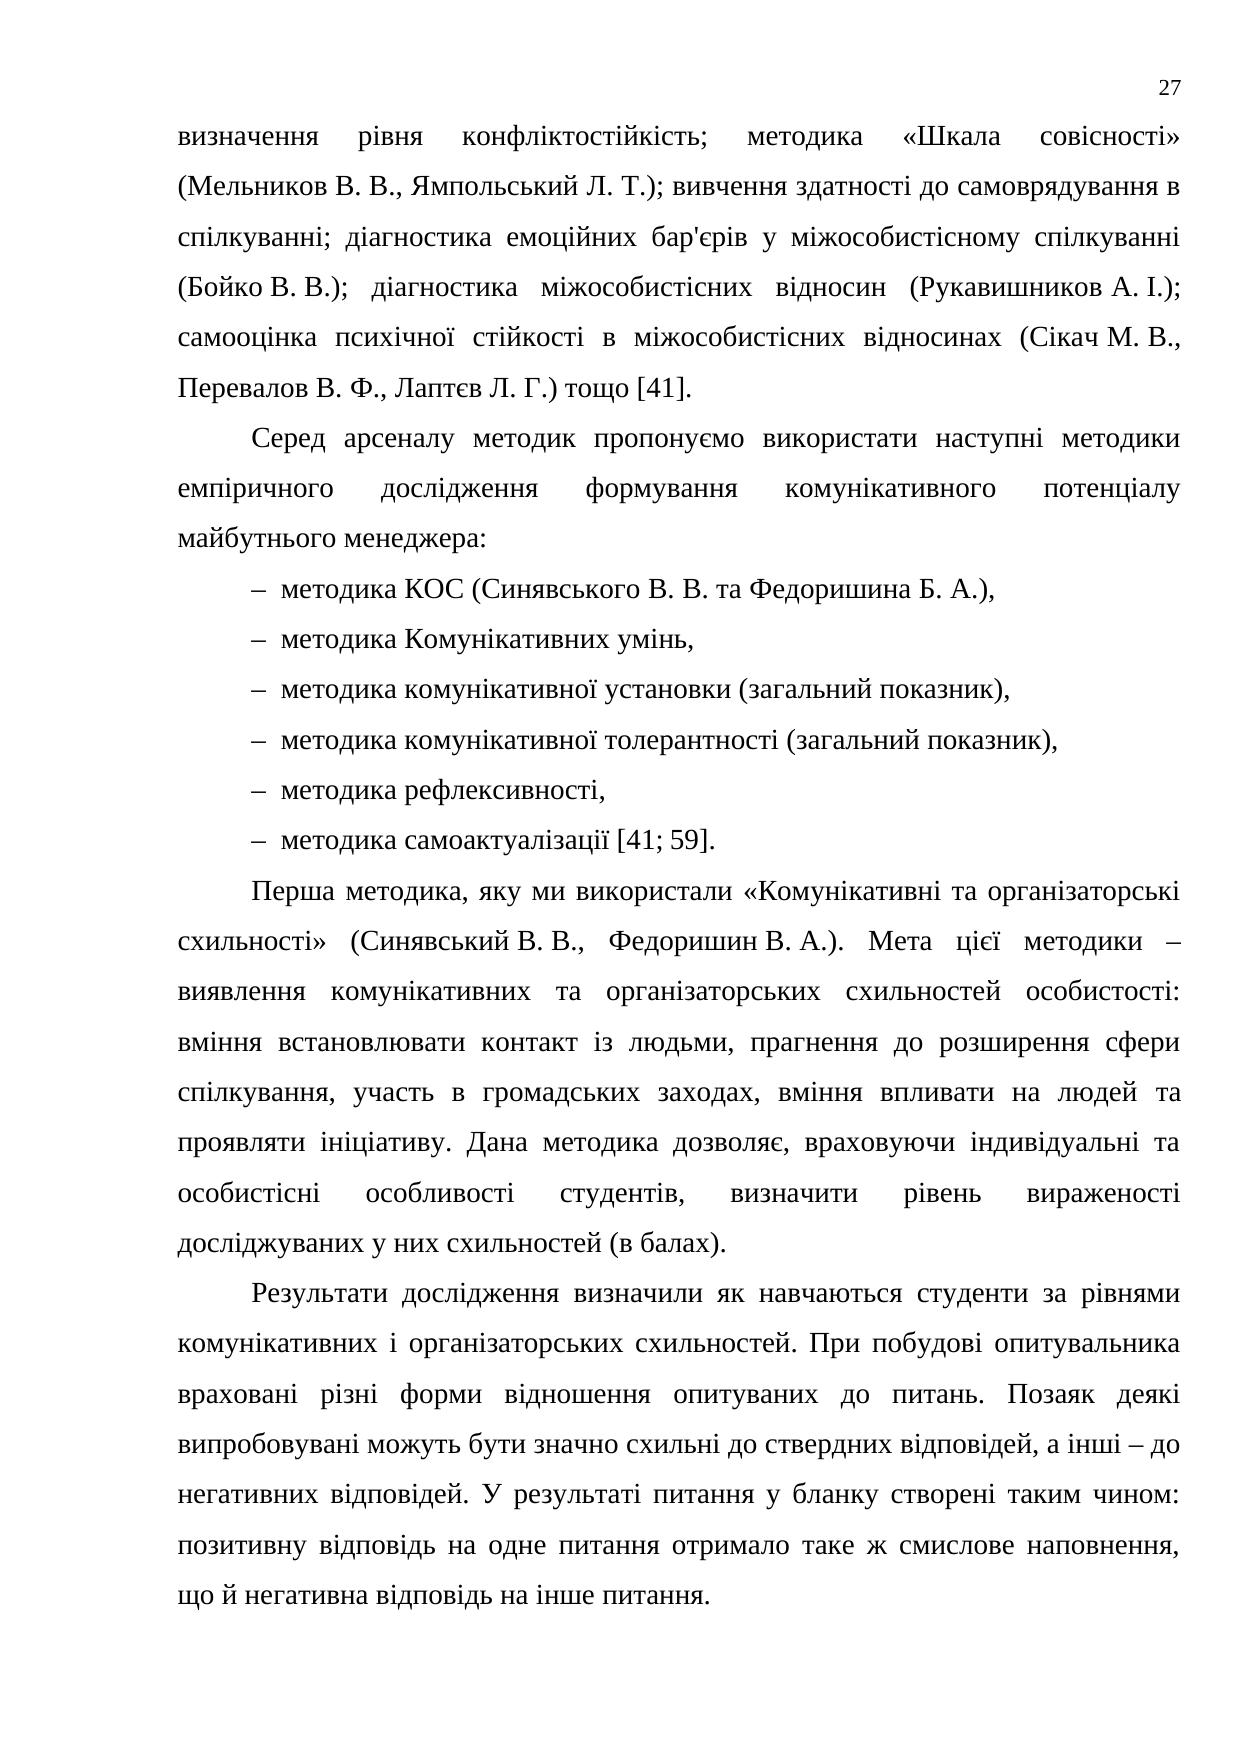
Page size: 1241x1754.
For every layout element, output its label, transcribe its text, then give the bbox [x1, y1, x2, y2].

list методика Комунікативних умінь, [177, 621, 1181, 655]
list методика рефлексивності, [177, 772, 1181, 806]
list методика комунікативної толерантності (загальний показник), [177, 722, 1181, 755]
list методика самоактуалізації [41; 59]. [177, 822, 1181, 856]
text Результати дослідження визначили як навчаються студенти за рівнями комунікативних і організаторських схильностей. При побудові опитувальника враховані різні форми відношення опитуваних до питань. Позаяк деякі випробовувані можуть бути значно схильні до ствердних відповідей, а інші ‒ до негативних відповідей. У результаті питання у бланку створені таким чином: позитивну відповідь на одне питання отримало таке ж смислове наповнення, що й негативна відповідь на інше питання. [177, 1275, 1181, 1611]
text Перша методика, яку ми використали «Комунікативні та організаторські схильності» (Синявський В. В., Федоришин В. А.). Мета цієї методики ‒ виявлення комунікативних та організаторських схильностей особистості: вміння встановлювати контакт із людьми, прагнення до розширення сфери спілкування, участь в громадських заходах, вміння впливати на людей та проявляти ініціативу. Дана методика дозволяє, враховуючи індивідуальні та особистісні особливості студентів, визначити рівень вираженості досліджуваних у них схильностей (в балах). [177, 873, 1181, 1258]
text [177, 118, 1181, 403]
text Серед арсеналу методик пропонуємо використати наступні методики емпіричного дослідження формування комунікативного потенціалу майбутнього менеджера: [177, 420, 1181, 554]
list методика КОС (Синявського В. В. та Федоришина Б. А.), [177, 571, 1181, 604]
list методика комунікативної установки (загальний показник), [177, 672, 1181, 705]
